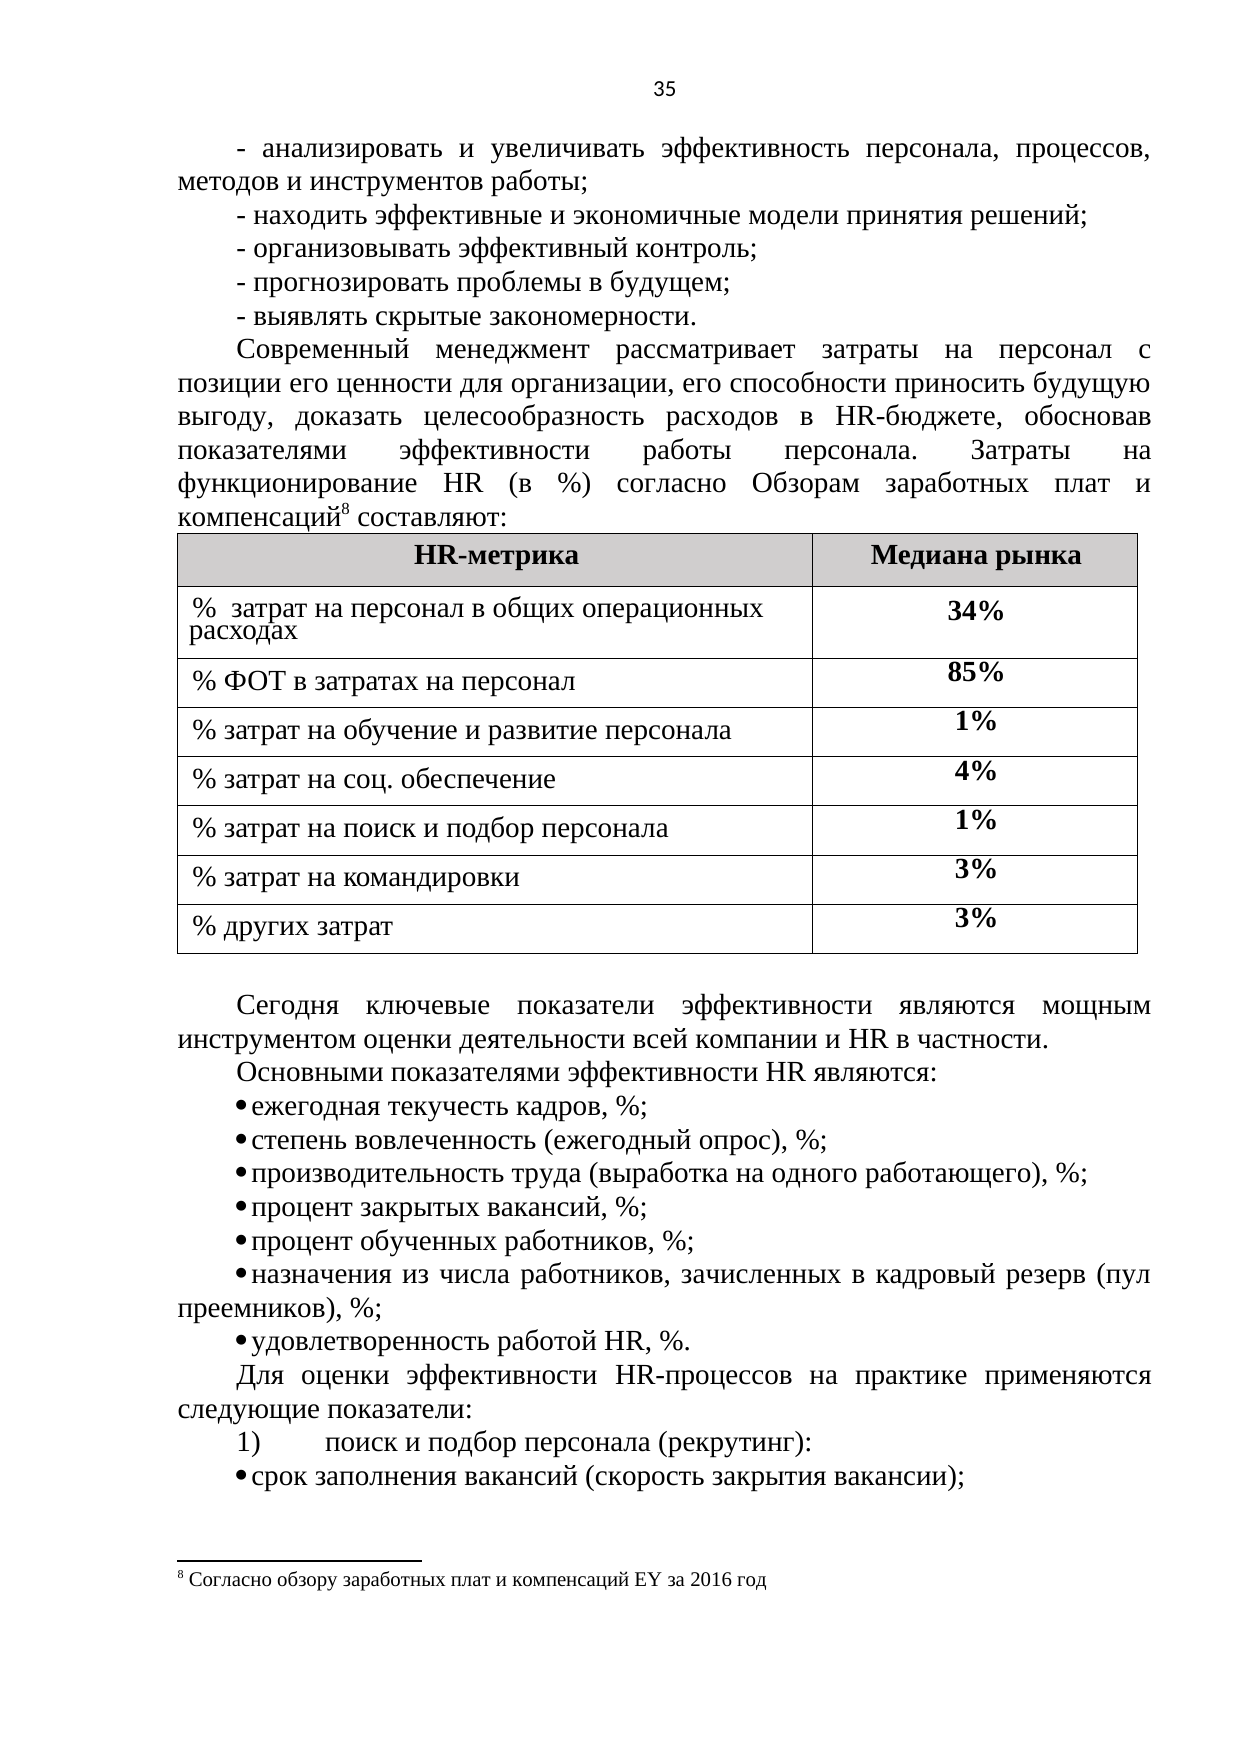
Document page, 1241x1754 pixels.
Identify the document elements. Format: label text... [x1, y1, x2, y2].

text - прогнозировать проблемы в будущем; [177, 264, 1152, 298]
table_cell % затрат на командировки [178, 856, 812, 904]
list поиск и подбор персонала (рекрутинг): [177, 1424, 1152, 1458]
text - находить эффективные и экономичные модели принятия решений; [177, 197, 1152, 231]
list удовлетворенность работой HR, %. [177, 1323, 1152, 1357]
table_cell % затрат на обучение и развитие персонала [178, 708, 812, 756]
list производительность труда (выработка на одного работающего), %; [177, 1155, 1152, 1189]
table_cell 1% [813, 806, 1137, 854]
list срок заполнения вакансий (скорость закрытия вакансии); [177, 1458, 1152, 1491]
table_cell % ФОТ в затратах на персонал [178, 659, 812, 707]
table_cell 85% [813, 659, 1137, 707]
table_header Медиана рынка [813, 534, 1137, 586]
text Сегодня ключевые показатели эффективности являются мощным инструментом оценки деятельности всей компании и HR в частности. [177, 987, 1152, 1054]
list степень вовлеченность (ежегодный опрос), %; [177, 1122, 1152, 1155]
text Основными показателями эффективности HR являются: [177, 1054, 1152, 1088]
text Современный менеджмент рассматривает затраты на персонал с позиции его ценности для организации, его способности приносить будущую выгоду, доказать целесообразность расходов в HR-бюджете, обосновав показателями эффективности работы персонала. Затраты на функционирование HR (в %) согласно Обзорам заработных плат и компенсаций составляют: [177, 331, 1152, 532]
text - организовывать эффективный контроль; [177, 231, 1152, 264]
table_cell % затрат на персонал в общих операционных расходах [178, 587, 812, 658]
table_cell % затрат на поиск и подбор персонала [178, 806, 812, 854]
table_cell 1% [813, 708, 1137, 756]
table_cell % затрат на соц. обеспечение [178, 757, 812, 805]
list процент закрытых вакансий, %; [177, 1189, 1152, 1223]
table_header HR-метрика [178, 534, 812, 586]
table_cell 34% [813, 587, 1137, 658]
text - выявлять скрытые закономерности. [177, 298, 1152, 331]
text - анализировать и увеличивать эффективность персонала, процессов, методов и инструментов работы; [177, 130, 1152, 197]
table_cell 3% [813, 905, 1137, 953]
text Для оценки эффективности HR-процессов на практике применяются следующие показатели: [177, 1357, 1152, 1424]
table_cell 3% [813, 856, 1137, 904]
list ежегодная текучесть кадров, %; [177, 1088, 1152, 1122]
table_cell 4% [813, 757, 1137, 805]
table_cell % других затрат [178, 905, 812, 953]
list процент обученных работников, %; [177, 1223, 1152, 1256]
list назначения из числа работников, зачисленных в кадровый резерв (пул преемников), %; [177, 1256, 1152, 1323]
